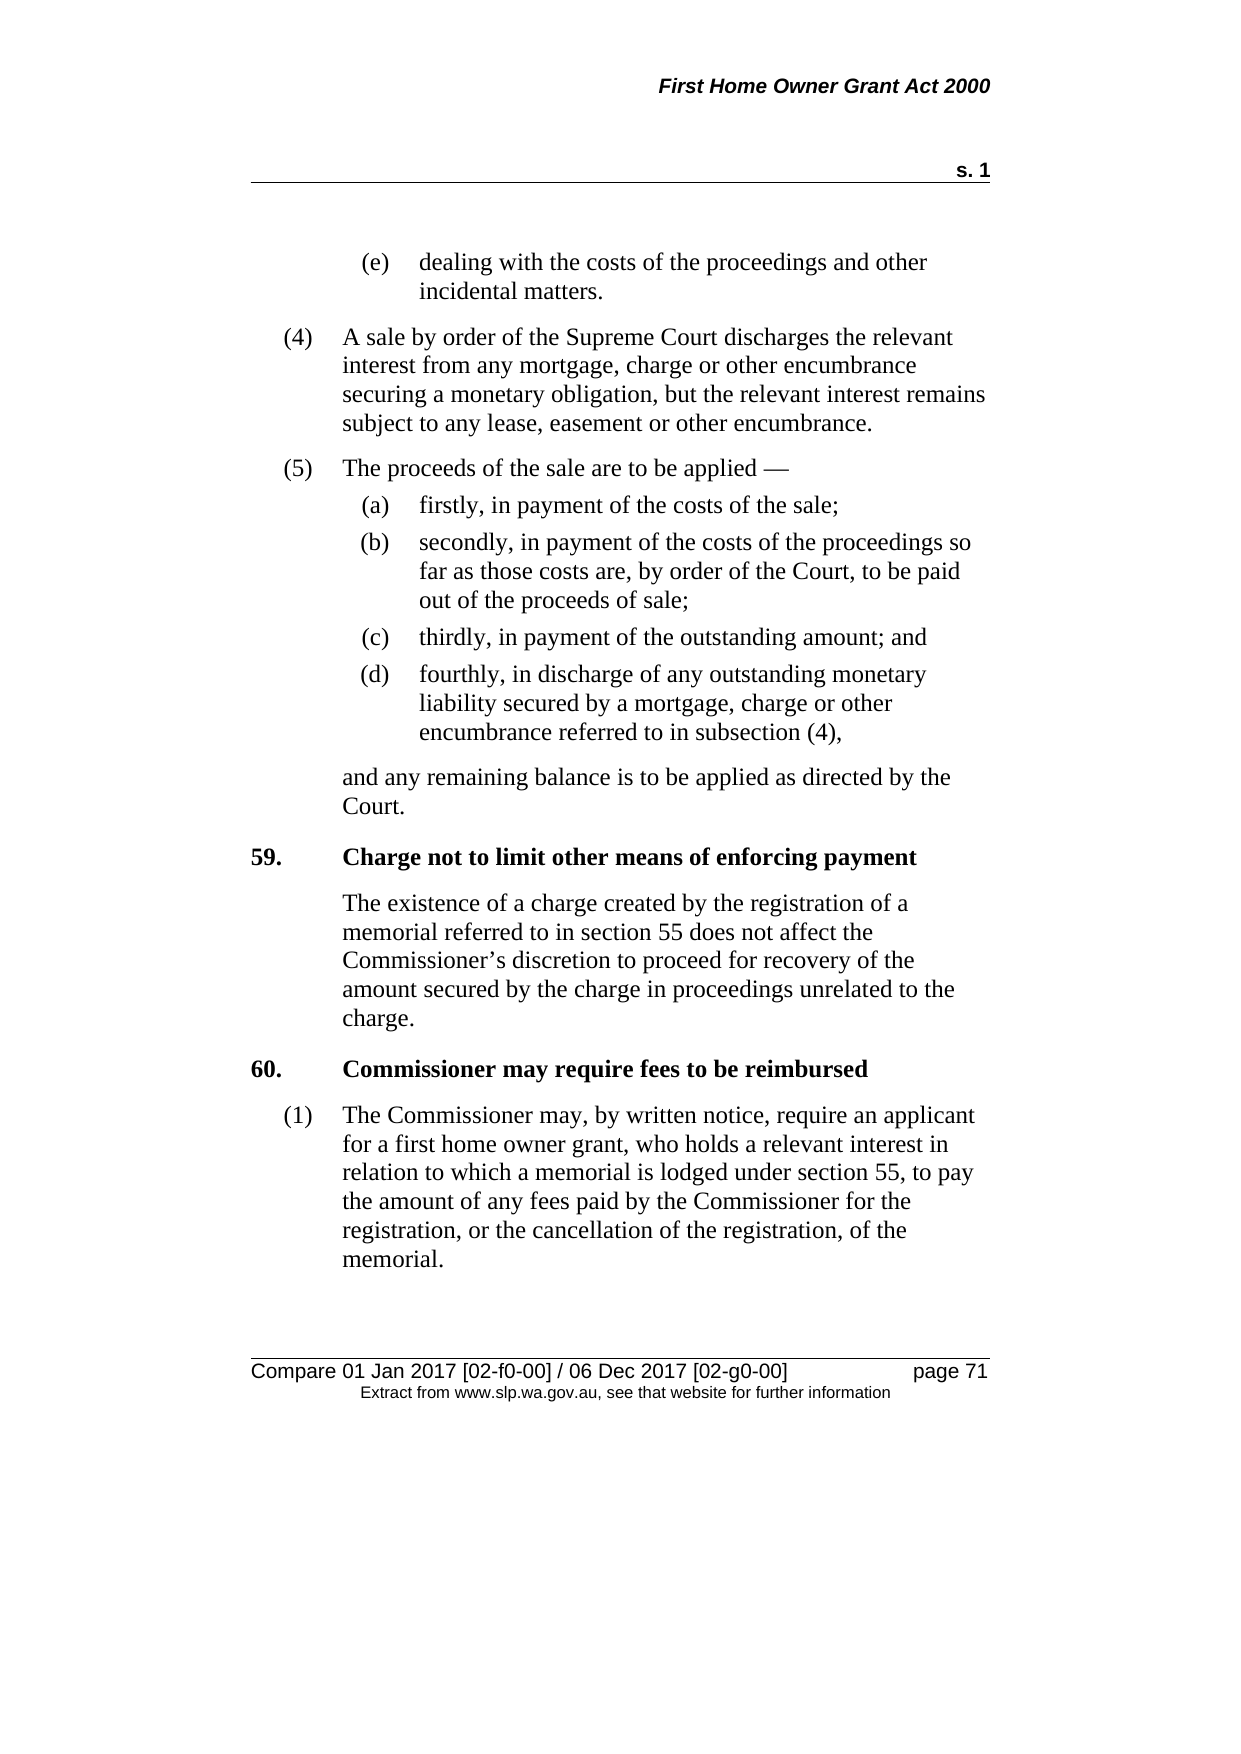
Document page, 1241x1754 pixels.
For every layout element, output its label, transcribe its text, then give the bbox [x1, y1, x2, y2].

text (e) dealing with the costs of the proceedings and other incidental matters. [251, 247, 990, 305]
text (4) A sale by order of the Supreme Court discharges the relevant interest from any mortgage, charge or other encumbrance securing a monetary obligation, but the relevant interest remains subject to any lease, easement or other encumbrance. [251, 322, 990, 437]
text (d) fourthly, in discharge of any outstanding monetary liability secured by a mortgage, charge or other encumbrance referred to in subsection (4), [251, 659, 990, 745]
text (c) thirdly, in payment of the outstanding amount; and [251, 622, 990, 651]
subtitle 60. Commissioner may require fees to be reimbursed [251, 1054, 990, 1083]
subtitle 59. Charge not to limit other means of enforcing payment [251, 842, 990, 871]
text (5) The proceeds of the sale are to be applied — [251, 453, 990, 482]
text (b) secondly, in payment of the costs of the proceedings so far as those costs are, by order of the Court, to be paid out of the proceeds of sale; [251, 527, 990, 614]
text The existence of a charge created by the registration of a memorial referred to in section 55 does not affect the Commissioner’s discretion to proceed for recovery of the amount secured by the charge in proceedings unrelated to the charge. [251, 888, 990, 1032]
text (a) firstly, in payment of the costs of the sale; [251, 490, 990, 519]
text and any remaining balance is to be applied as directed by the Court. [251, 762, 990, 819]
text (1) The Commissioner may, by written notice, require an applicant for a first home owner grant, who holds a relevant interest in relation to which a memorial is lodged under section 55, to pay the amount of any fees paid by the Commissioner for the registration, or the cancellation of the registration, of the memorial. [251, 1100, 990, 1272]
